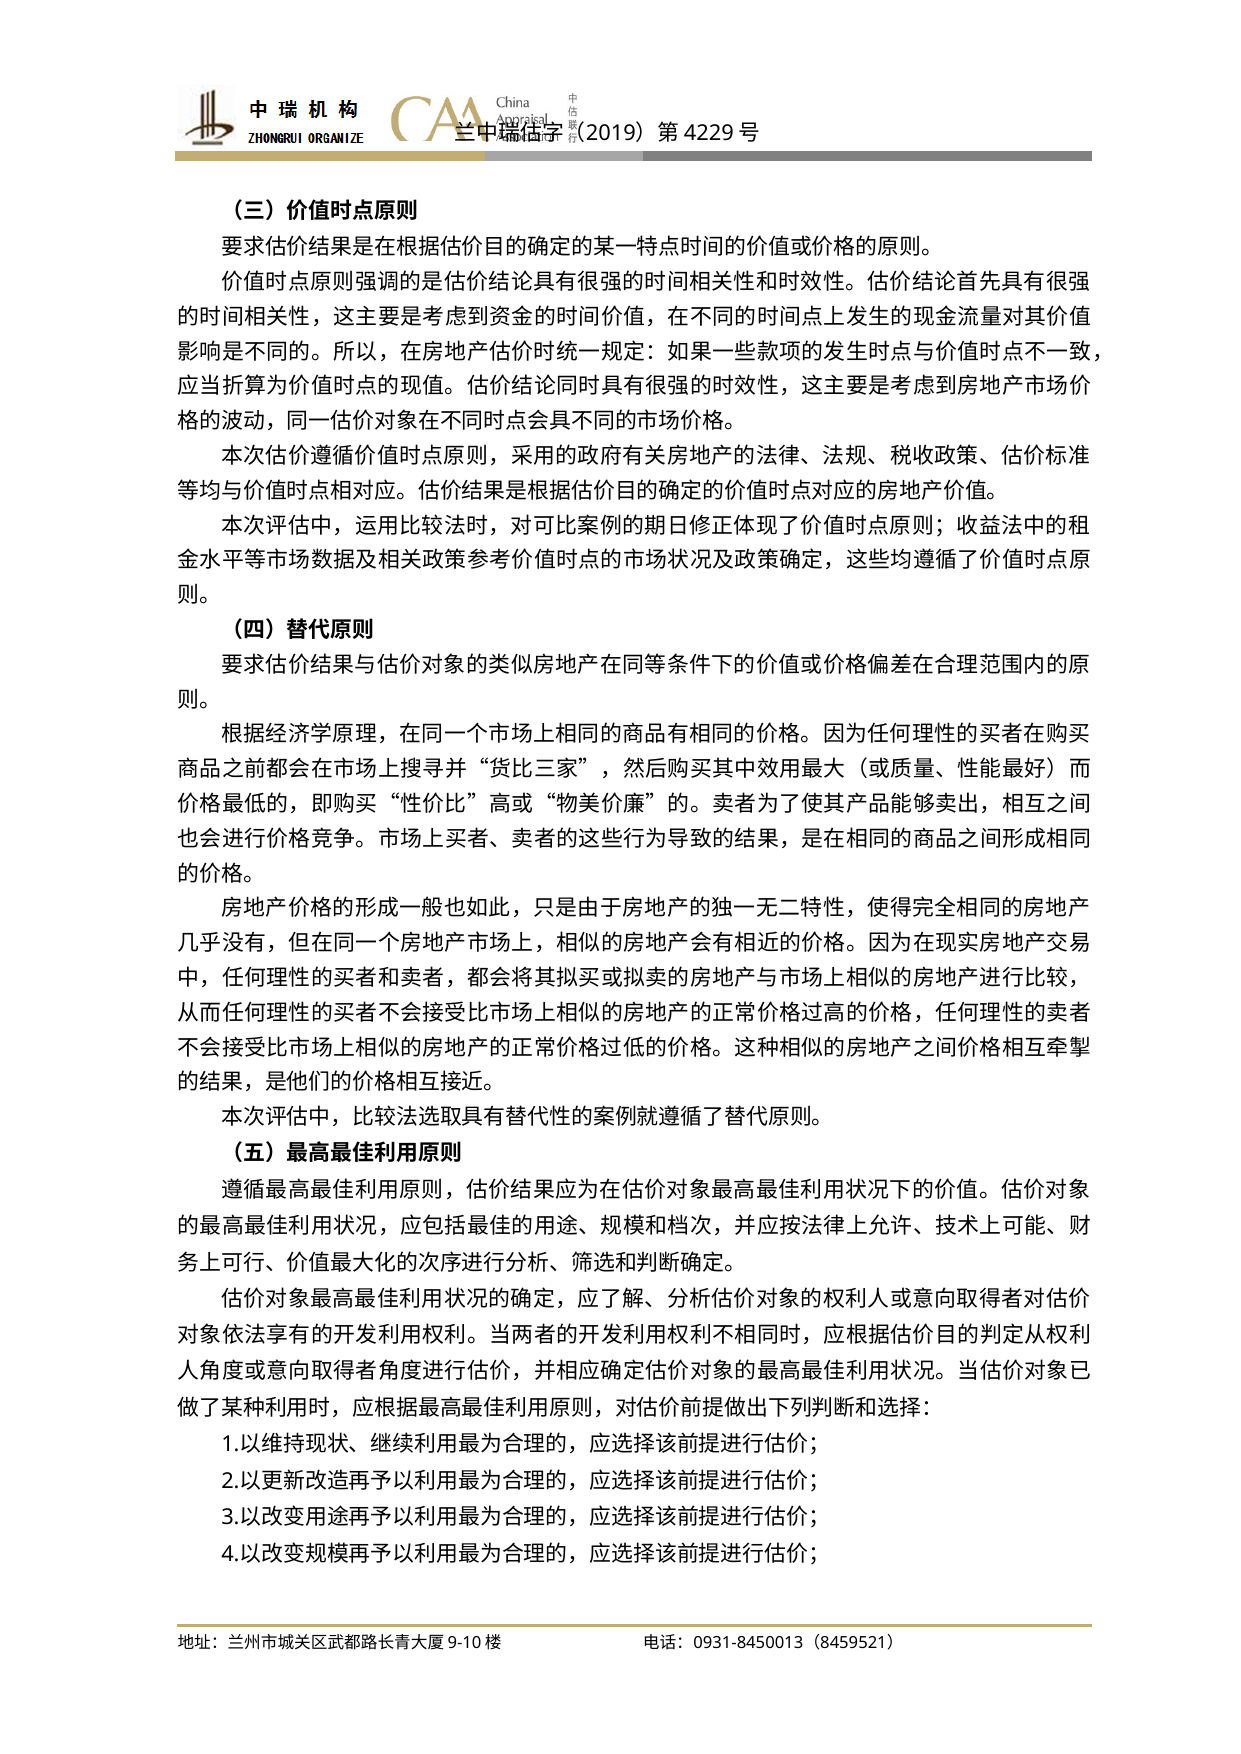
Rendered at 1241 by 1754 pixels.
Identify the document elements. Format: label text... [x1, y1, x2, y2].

text （三）价值时点原则 [177, 193, 1092, 224]
text 估价对象最高最佳利用状况的确定，应了解、分析估价对象的权利人或意向取得者对估价对象依法享有的开发利用权利。当两者的开发利用权利不相同时，应根据估价目的判定从权利人角度或意向取得者角度进行估价，并相应确定估价对象的最高最佳利用状况。当估价对象已做了某种利用时，应根据最高最佳利用原则，对估价前提做出下列判断和选择： [177, 1281, 1092, 1422]
text 1.以维持现状、继续利用最为合理的，应选择该前提进行估价； [177, 1426, 1092, 1458]
text 要求估价结果与估价对象的类似房地产在同等条件下的价值或价格偏差在合理范围内的原则。 [177, 647, 1092, 713]
text 遵循最高最佳利用原则，估价结果应为在估价对象最高最佳利用状况下的价值。估价对象的最高最佳利用状况，应包括最佳的用途、规模和档次，并应按法律上允许、技术上可能、财务上可行、价值最大化的次序进行分析、筛选和判断确定。 [177, 1172, 1092, 1276]
text 本次估价遵循价值时点原则，采用的政府有关房地产的法律、法规、税收政策、估价标准等均与价值时点相对应。估价结果是根据估价目的确定的价值时点对应的房地产价值。 [177, 438, 1092, 504]
text 2.以更新改造再予以利用最为合理的，应选择该前提进行估价； [177, 1463, 1092, 1494]
text 房地产价格的形成一般也如此，只是由于房地产的独一无二特性，使得完全相同的房地产几乎没有，但在同一个房地产市场上，相似的房地产会有相近的价格。因为在现实房地产交易中，任何理性的买者和卖者，都会将其拟买或拟卖的房地产与市场上相似的房地产进行比较，从而任何理性的买者不会接受比市场上相似的房地产的正常价格过高的价格，任何理性的卖者不会接受比市场上相似的房地产的正常价格过低的价格。这种相似的房地产之间价格相互牵掣的结果，是他们的价格相互接近。 [177, 890, 1092, 1096]
text 3.以改变用途再予以利用最为合理的，应选择该前提进行估价； [177, 1499, 1092, 1531]
text 本次评估中，比较法选取具有替代性的案例就遵循了替代原则。 [177, 1099, 1092, 1131]
text （五）最高最佳利用原则 [177, 1135, 1092, 1167]
text 本次评估中，运用比较法时，对可比案例的期日修正体现了价值时点原则；收益法中的租金水平等市场数据及相关政策参考价值时点的市场状况及政策确定，这些均遵循了价值时点原则。 [177, 508, 1092, 609]
picture [178, 83, 368, 149]
text 要求估价结果是在根据估价目的确定的某一特点时间的价值或价格的原则。 [177, 229, 1092, 261]
text 4.以改变规模再予以利用最为合理的，应选择该前提进行估价； [177, 1536, 1092, 1567]
text 价值时点原则强调的是估价结论具有很强的时间相关性和时效性。估价结论首先具有很强的时间相关性，这主要是考虑到资金的时间价值，在不同的时间点上发生的现金流量对其价值影响是不同的。所以，在房地产估价时统一规定：如果一些款项的发生时点与价值时点不一致，应当折算为价值时点的现值。估价结论同时具有很强的时效性，这主要是考虑到房地产市场价格的波动，同一估价对象在不同时点会具不同的市场价格。 [177, 264, 1092, 435]
picture [379, 84, 594, 150]
text 根据经济学原理，在同一个市场上相同的商品有相同的价格。因为任何理性的买者在购买商品之前都会在市场上搜寻并“货比三家”，然后购买其中效用最大（或质量、性能最好）而价格最低的，即购买“性价比”高或“物美价廉”的。卖者为了使其产品能够卖出，相互之间也会进行价格竞争。市场上买者、卖者的这些行为导致的结果，是在相同的商品之间形成相同的价格。 [177, 716, 1092, 887]
text （四）替代原则 [177, 612, 1092, 644]
